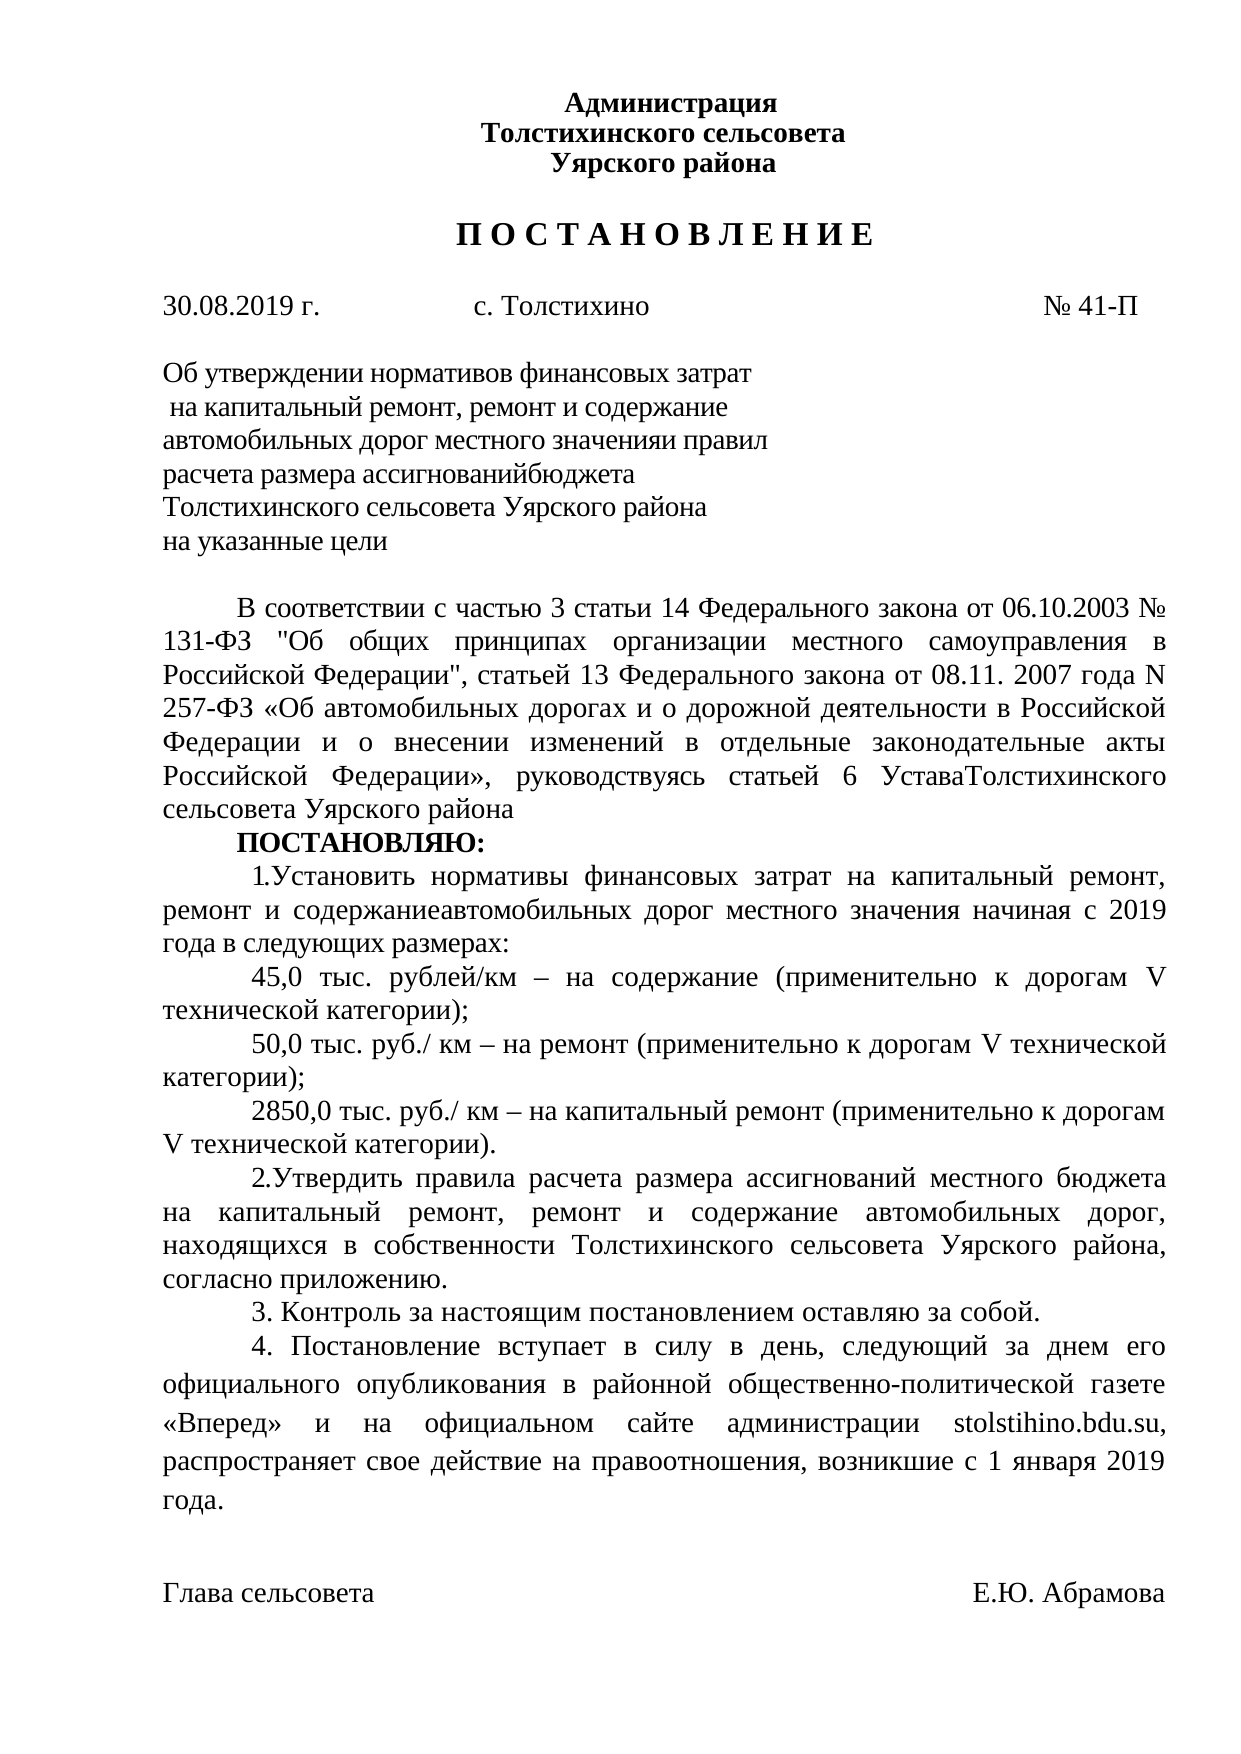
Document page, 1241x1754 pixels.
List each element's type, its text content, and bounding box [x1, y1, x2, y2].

text Толстихинского сельсовета Уярского района [162, 489, 1167, 523]
text ПОСТАНОВЛЯЮ: [162, 825, 1167, 858]
text расчета размера ассигнованийбюджета [162, 456, 1167, 489]
text на капитальный ремонт, ремонт и содержание [162, 389, 1167, 422]
text 2.Утвердить правила расчета размера ассигнований местного бюджета на капитальный ремонт, ремонт и содержание автомобильных дорог, находящихся в собственности Толстихинского сельсовета Уярского района, согласно приложению. [162, 1160, 1167, 1294]
text автомобильных дорог местного значенияи правил [162, 422, 1167, 456]
text 2850,0 тыс. руб./ км – на капитальный ремонт (применительно к дорогам V технической категории). [162, 1093, 1167, 1160]
text Об утверждении нормативов финансовых затрат [162, 355, 1167, 389]
text В соответствии с частью 3 статьи 14 Федерального закона от 06.10.2003 № 131-ФЗ "Об общих принципах организации местного самоуправления в Российской Федерации", статьей 13 Федерального закона от 08.11. 2007 года N 257-ФЗ «Об автомобильных дорогах и о дорожной деятельности в Российской Федерации и о внесении изменений в отдельные законодательные акты Российской Федерации», руководствуясь статьей 6 УставаТолстихинского сельсовета Уярского района [162, 590, 1167, 825]
text 30.08.2019 г. с. Толстихино № 41-П [162, 288, 1167, 322]
text Глава сельсовета Е.Ю. Абрамова [162, 1575, 1167, 1608]
text Уярского района [162, 149, 1164, 179]
text П О С Т А Н О В Л Е Н И Е [162, 214, 1167, 253]
text 3. Контроль за настоящим постановлением оставляю за собой. [162, 1294, 1167, 1328]
text на указанные цели [162, 523, 1167, 556]
text 50,0 тыс. руб./ км – на ремонт (применительно к дорогам V технической категории); [162, 1026, 1167, 1093]
text 45,0 тыс. рублей/км – на содержание (применительно к дорогам V технической категории); [162, 959, 1167, 1026]
text Администрация [362, 89, 979, 119]
text Толстихинского сельсовета [162, 119, 1164, 149]
text 4. Постановление вступает в силу в день, следующий за днем его официального опубликования в районной общественно-политической газете «Вперед» и на официальном сайте администрации stolstihino.bdu.su, распространяет свое действие на правоотношения, возникшие с 1 января 2019 года. [162, 1328, 1167, 1516]
text 1.Установить нормативы финансовых затрат на капитальный ремонт, ремонт и содержаниеавтомобильных дорог местного значения начиная с 2019 года в следующих размерах: [162, 858, 1167, 959]
